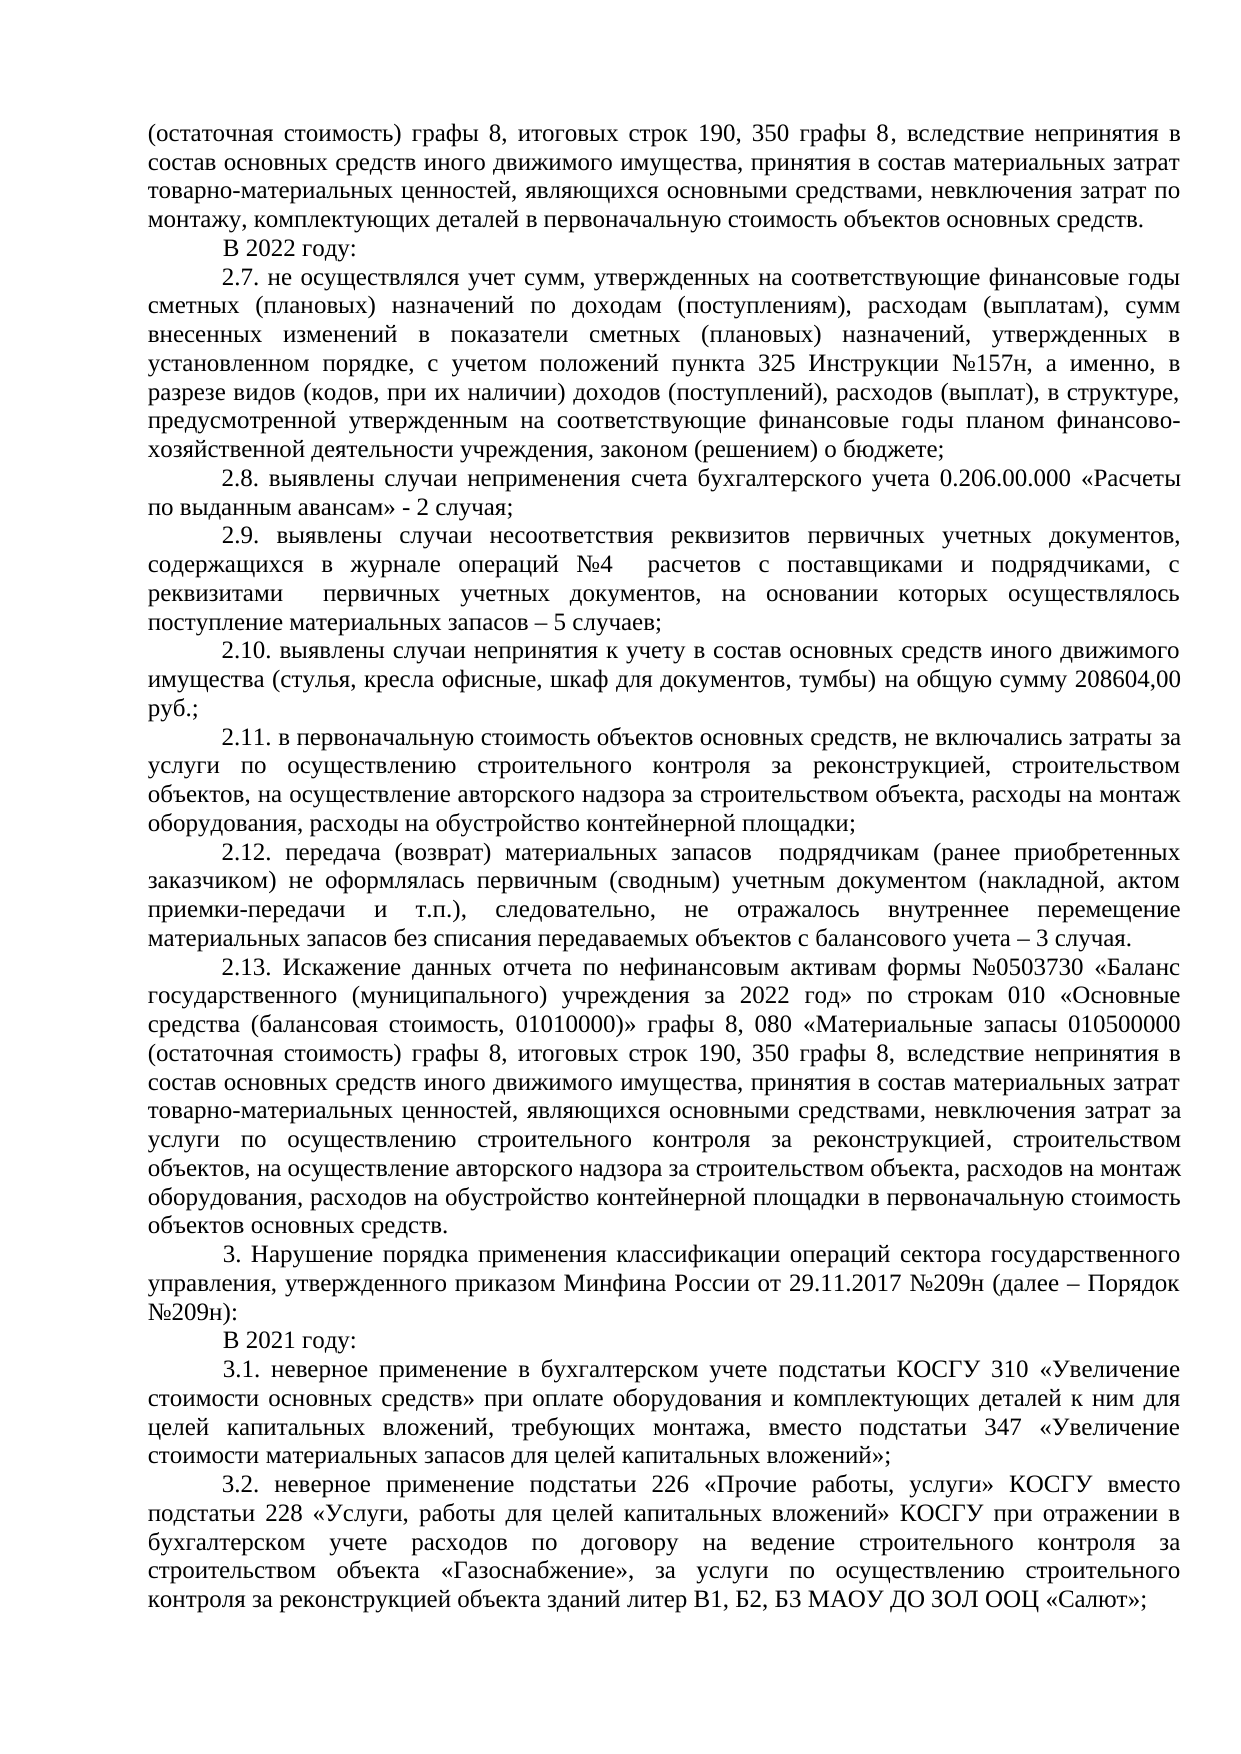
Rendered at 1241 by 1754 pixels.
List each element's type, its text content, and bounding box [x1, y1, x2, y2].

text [148, 118, 1181, 233]
text 2.7. не осуществлялся учет сумм, утвержденных на соответствующие финансовые годы сметных (плановых) назначений по доходам (поступлениям), расходам (выплатам), сумм внесенных изменений в показатели сметных (плановых) назначений, утвержденных в установленном порядке, с учетом положений пункта 325 Инструкции №157н, а именно, в разрезе видов (кодов, при их наличии) доходов (поступлений), расходов (выплат), в структуре, предусмотренной утвержденным на соответствующие финансовые годы планом финансово-хозяйственной деятельности учреждения, законом (решением) о бюджете; [148, 262, 1181, 463]
text В 2022 году: [148, 233, 1181, 262]
text 2.10. выявлены случаи непринятия к учету в состав основных средств иного движимого имущества (стулья, кресла офисные, шкаф для документов, тумбы) на общую сумму 208604,00 руб.; [148, 636, 1181, 722]
text 3.1. неверное применение в бухгалтерском учете подстатьи КОСГУ 310 «Увеличение стоимости основных средств» при оплате оборудования и комплектующих деталей к ним для целей капитальных вложений, требующих монтажа, вместо подстатьи 347 «Увеличение стоимости материальных запасов для целей капитальных вложений»; [148, 1354, 1181, 1469]
text 2.11. в первоначальную стоимость объектов основных средств, не включались затраты за услуги по осуществлению строительного контроля за реконструкцией, строительством объектов, на осуществление авторского надзора за строительством объекта, расходы на монтаж оборудования, расходы на обустройство контейнерной площадки; [148, 722, 1181, 837]
text 2.12. передача (возврат) материальных запасов подрядчикам (ранее приобретенных заказчиком) не оформлялась первичным (сводным) учетным документом (накладной, актом приемки-передачи и т.п.), следовательно, не отражалось внутреннее перемещение материальных запасов без списания передаваемых объектов с балансового учета – 3 случая. [148, 837, 1181, 952]
text 2.8. выявлены случаи неприменения счета бухгалтерского учета 0.206.00.000 «Расчеты по выданным авансам» - 2 случая; [148, 463, 1181, 521]
text 3. Нарушение порядка применения классификации операций сектора государственного управления, утвержденного приказом Минфина России от 29.11.2017 №209н (далее – Порядок №209н): [148, 1239, 1181, 1326]
text 3.2. неверное применение подстатьи 226 «Прочие работы, услуги» КОСГУ вместо подстатьи 228 «Услуги, работы для целей капитальных вложений» КОСГУ при отражении в бухгалтерском учете расходов по договору на ведение строительного контроля за строительством объекта «Газоснабжение», за услуги по осуществлению строительного контроля за реконструкцией объекта зданий литер В1, Б2, Б3 МАОУ ДО ЗОЛ ООЦ «Салют»; [148, 1469, 1181, 1613]
text 2.13. Искажение данных отчета по нефинансовым активам формы №0503730 «Баланс государственного (муниципального) учреждения за 2022 год» по строкам 010 «Основные средства (балансовая стоимость, 01010000)» графы 8, 080 «Материальные запасы 010500000 (остаточная стоимость) графы 8, итоговых строк 190, 350 графы 8, вследствие непринятия в состав основных средств иного движимого имущества, принятия в состав материальных затрат товарно-материальных ценностей, являющихся основными средствами, невключения затрат за услуги по осуществлению строительного контроля за реконструкцией, строительством объектов, на осуществление авторского надзора за строительством объекта, расходов на монтаж оборудования, расходов на обустройство контейнерной площадки в первоначальную стоимость объектов основных средств. [148, 952, 1181, 1239]
text 2.9. выявлены случаи несоответствия реквизитов первичных учетных документов, содержащихся в журнале операций №4 расчетов с поставщиками и подрядчиками, с реквизитами первичных учетных документов, на основании которых осуществлялось поступление материальных запасов – 5 случаев; [148, 521, 1181, 636]
text В 2021 году: [148, 1326, 1181, 1354]
